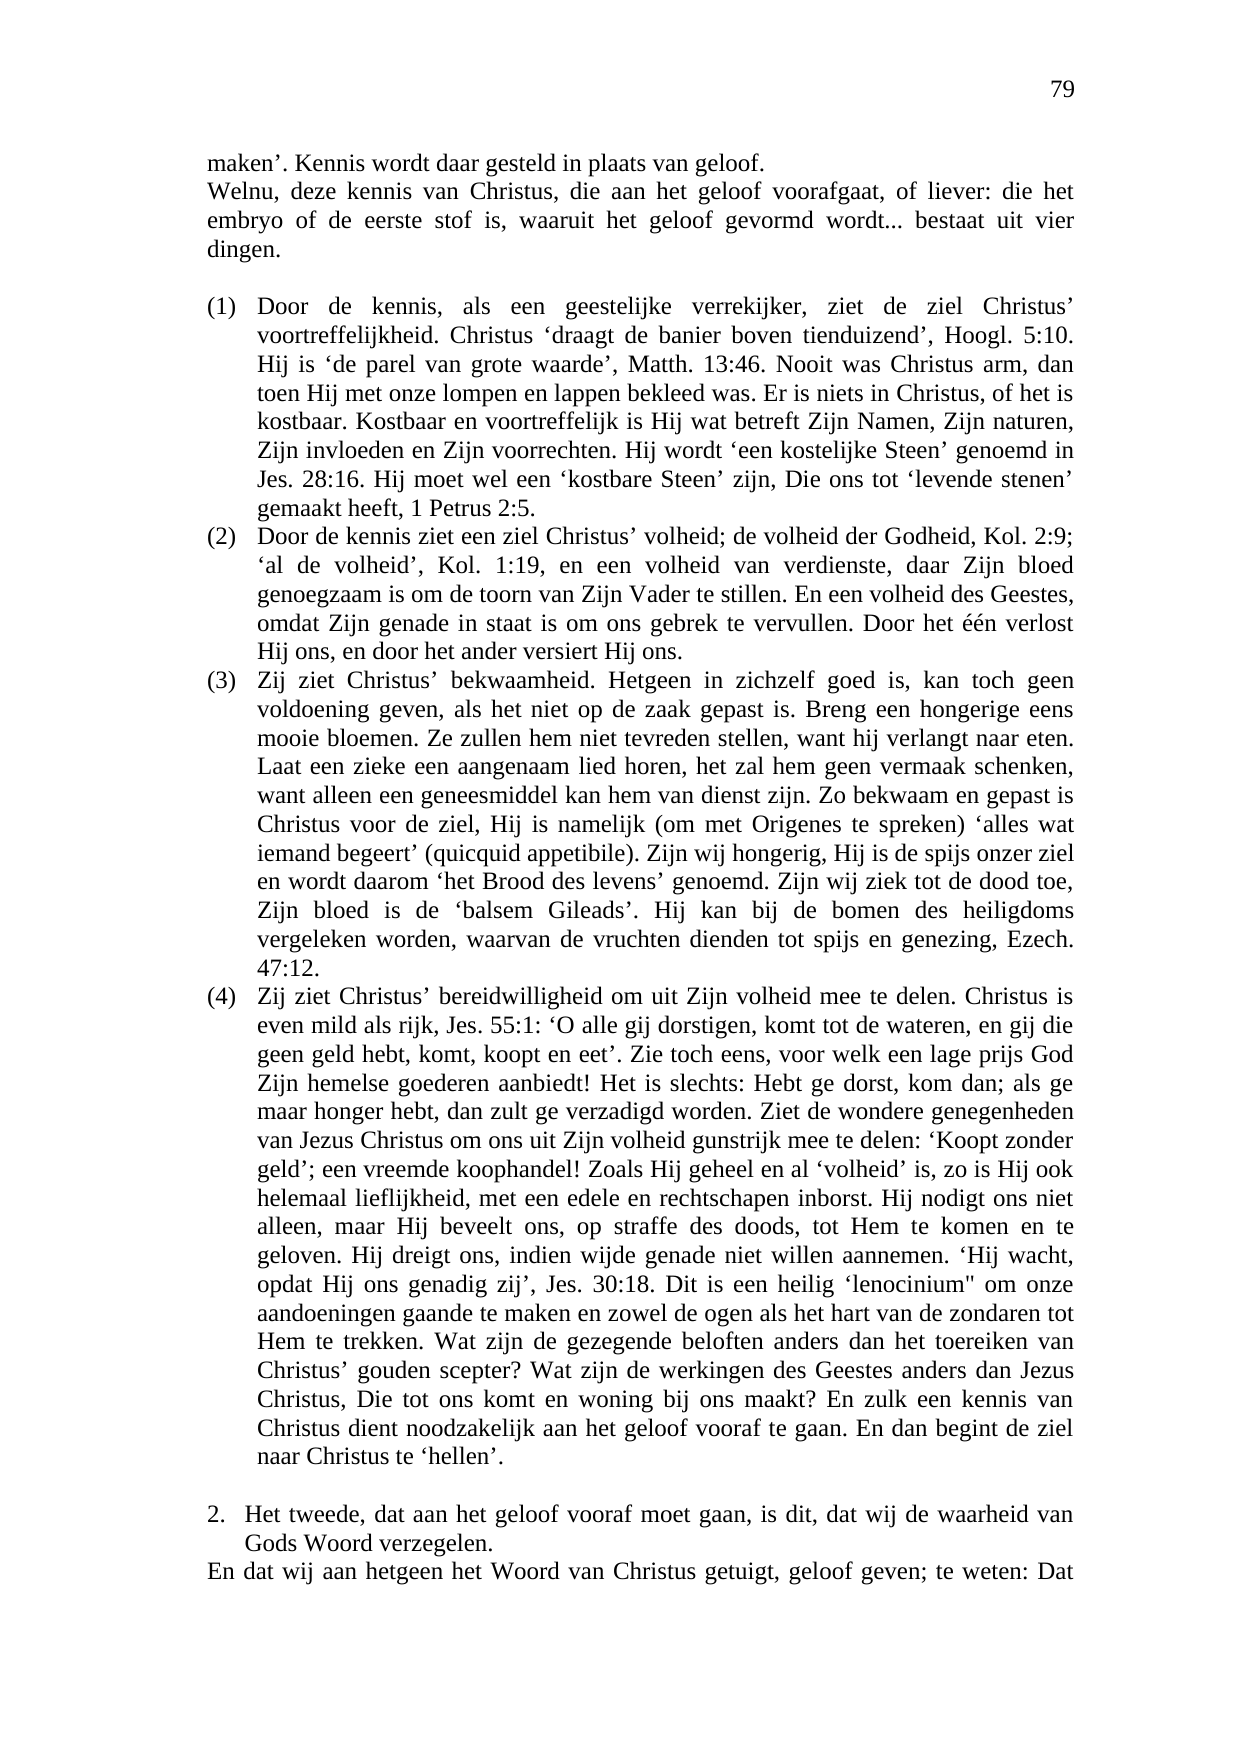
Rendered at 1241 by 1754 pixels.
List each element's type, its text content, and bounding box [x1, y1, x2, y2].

list Het tweede, dat aan het geloof vooraf moet gaan, is dit, dat wij de waarheid van Gods Woord verzegelen. [207, 1499, 1075, 1556]
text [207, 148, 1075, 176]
list Door de kennis ziet een ziel Christus’ volheid; de volheid der Godheid, Kol. 2:9; ‘al de volheid’, Kol. 1:19, en een volheid van verdienste, daar Zijn bloed genoegzaam is om de toorn van Zijn Vader te stillen. En een volheid des Geestes, omdat Zijn genade in staat is om ons gebrek te vervullen. Door het één verlost Hij ons, en door het ander versiert Hij ons. [207, 521, 1075, 665]
list Zij ziet Christus’ bereidwilligheid om uit Zijn volheid mee te delen. Christus is even mild als rijk, Jes. 55:1: ‘O alle gij dorstigen, komt tot de wateren, en gij die geen geld hebt, komt, koopt en eet’. Zie toch eens, voor welk een lage prijs God Zijn hemelse goederen aanbiedt! Het is slechts: Hebt ge dorst, kom dan; als ge maar honger hebt, dan zult ge verzadigd worden. Ziet de wondere genegenheden van Jezus Christus om ons uit Zijn volheid gunstrijk mee te delen: ‘Koopt zonder geld’; een vreemde koophandel! Zoals Hij geheel en al ‘volheid’ is, zo is Hij ook helemaal lieflijkheid, met een edele en rechtschapen inborst. Hij nodigt ons niet alleen, maar Hij beveelt ons, op straffe des doods, tot Hem te komen en te geloven. Hij dreigt ons, indien wijde genade niet willen aannemen. ‘Hij wacht, opdat Hij ons genadig zij’, Jes. 30:18. Dit is een heilig ‘lenocinium" om onze aandoeningen gaande te maken en zowel de ogen als het hart van de zondaren tot Hem te trekken. Wat zijn de gezegende beloften anders dan het toereiken van Christus’ gouden scepter? Wat zijn de werkingen des Geestes anders dan Jezus Christus, Die tot ons komt en woning bij ons maakt? En zulk een kennis van Christus dient noodzakelijk aan het geloof vooraf te gaan. En dan begint de ziel naar Christus te ‘hellen’. [207, 981, 1075, 1470]
list Zij ziet Christus’ bekwaamheid. Hetgeen in zichzelf goed is, kan toch geen voldoening geven, als het niet op de zaak gepast is. Breng een hongerige eens mooie bloemen. Ze zullen hem niet tevreden stellen, want hij verlangt naar eten. Laat een zieke een aangenaam lied horen, het zal hem geen vermaak schenken, want alleen een geneesmiddel kan hem van dienst zijn. Zo bekwaam en gepast is Christus voor de ziel, Hij is namelijk (om met Origenes te spreken) ‘alles wat iemand begeert’ (quicquid appetibile). Zijn wij hongerig, Hij is de spijs onzer ziel en wordt daarom ‘het Brood des levens’ genoemd. Zijn wij ziek tot de dood toe, Zijn bloed is de ‘balsem Gileads’. Hij kan bij de bomen des heiligdoms vergeleken worden, waarvan de vruchten dienden tot spijs en genezing, Ezech. 47:12. [207, 665, 1075, 981]
text Welnu, deze kennis van Christus, die aan het geloof voorafgaat, of liever: die het embryo of de eerste stof is, waaruit het geloof gevormd wordt... bestaat uit vier dingen. [207, 176, 1075, 263]
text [207, 1556, 1075, 1585]
list Door de kennis, als een geestelijke verrekijker, ziet de ziel Christus’ voortreffelijkheid. Christus ‘draagt de banier boven tienduizend’, Hoogl. 5:10. Hij is ‘de parel van grote waarde’, Matth. 13:46. Nooit was Christus arm, dan toen Hij met onze lompen en lappen bekleed was. Er is niets in Christus, of het is kostbaar. Kostbaar en voortreffelijk is Hij wat betreft Zijn Namen, Zijn naturen, Zijn invloeden en Zijn voorrechten. Hij wordt ‘een kostelijke Steen’ genoemd in Jes. 28:16. Hij moet wel een ‘kostbare Steen’ zijn, Die ons tot ‘levende stenen’ gemaakt heeft, 1 Petrus 2:5. [207, 291, 1075, 521]
